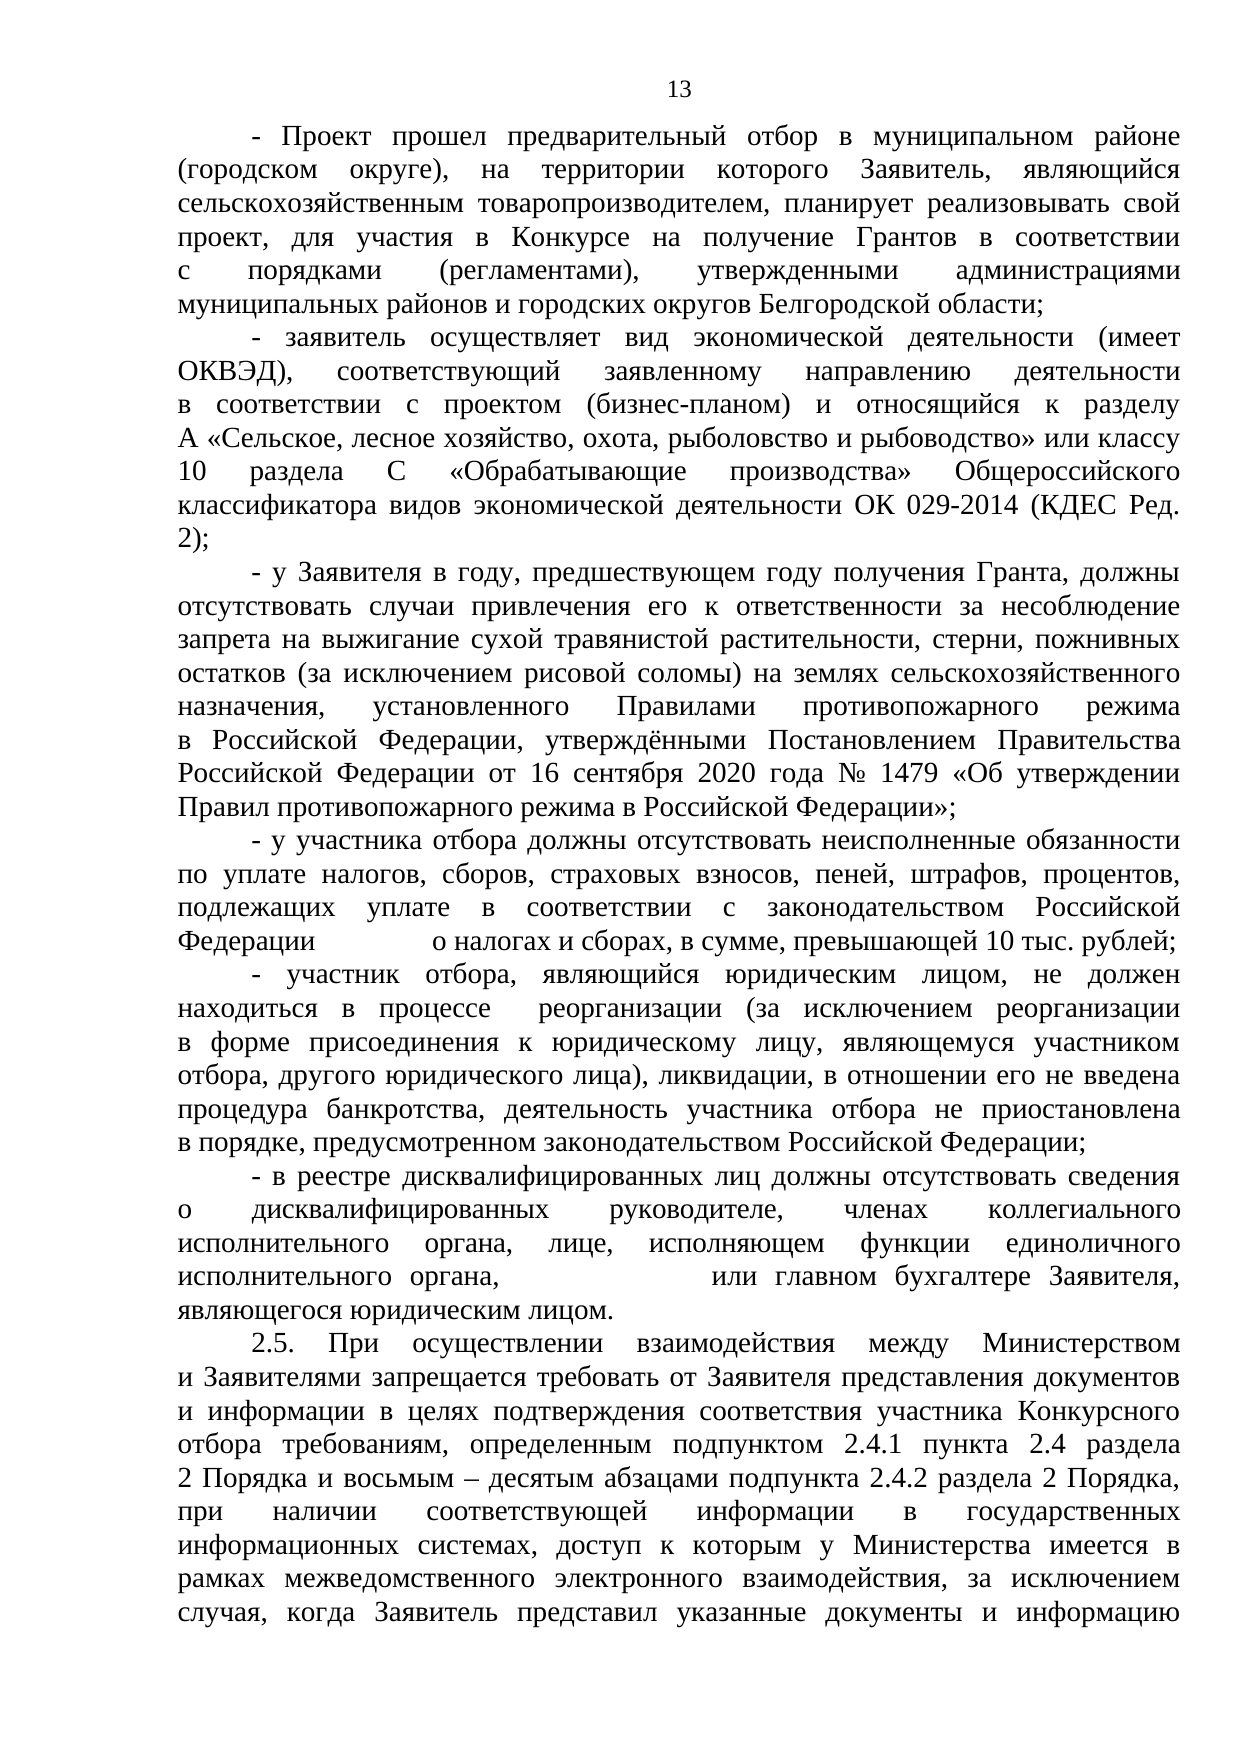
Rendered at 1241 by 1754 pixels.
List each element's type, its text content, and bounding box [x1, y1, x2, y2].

text - участник отбора, являющийся юридическим лицом, не должен находиться в процессе реорганизации (за исключением реорганизации в форме присоединения к юридическому лицу, являющемуся участником отбора, другого юридического лица), ликвидации, в отношении его не введена процедура банкротства, деятельность участника отбора не приостановлена в порядке, предусмотренном законодательством Российской Федерации; [177, 957, 1181, 1158]
text - Проект прошел предварительный отбор в муниципальном районе (городском округе), на территории которого Заявитель, являющийся сельскохозяйственным товаропроизводителем, планирует реализовывать свой проект, для участия в Конкурсе на получение Грантов в соответствии с порядками (регламентами), утвержденными администрациями муниципальных районов и городских округов Белгородской области; [177, 118, 1181, 319]
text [177, 1326, 1181, 1627]
text - у Заявителя в году, предшествующем году получения Гранта, должны отсутствовать случаи привлечения его к ответственности за несоблюдение запрета на выжигание сухой травянистой растительности, стерни, пожнивных остатков (за исключением рисовой соломы) на землях сельскохозяйственного назначения, установленного Правилами противопожарного режима в Российской Федерации, утверждёнными Постановлением Правительства Российской Федерации от 16 сентября 2020 года № 1479 «Об утверждении Правил противопожарного режима в Российской Федерации»; [177, 554, 1181, 822]
text - заявитель осуществляет вид экономической деятельности (имеет ОКВЭД), соответствующий заявленному направлению деятельности в соответствии с проектом (бизнес-планом) и относящийся к разделу А «Сельское, лесное хозяйство, охота, рыболовство и рыбоводство» или классу 10 раздела С «Обрабатывающие производства» Общероссийского классификатора видов экономической деятельности ОК 029-2014 (КДЕС Ред. 2); [177, 319, 1181, 554]
text - у участника отбора должны отсутствовать неисполненные обязанности по уплате налогов, сборов, страховых взносов, пеней, штрафов, процентов, подлежащих уплате в соответствии с законодательством Российской Федерации о налогах и сборах, в сумме, превышающей 10 тыс. рублей; [177, 822, 1181, 957]
text - в реестре дисквалифицированных лиц должны отсутствовать сведения о дисквалифицированных руководителе, членах коллегиального исполнительного органа, лице, исполняющем функции единоличного исполнительного органа, или главном бухгалтере Заявителя, являющегося юридическим лицом. [177, 1158, 1181, 1326]
